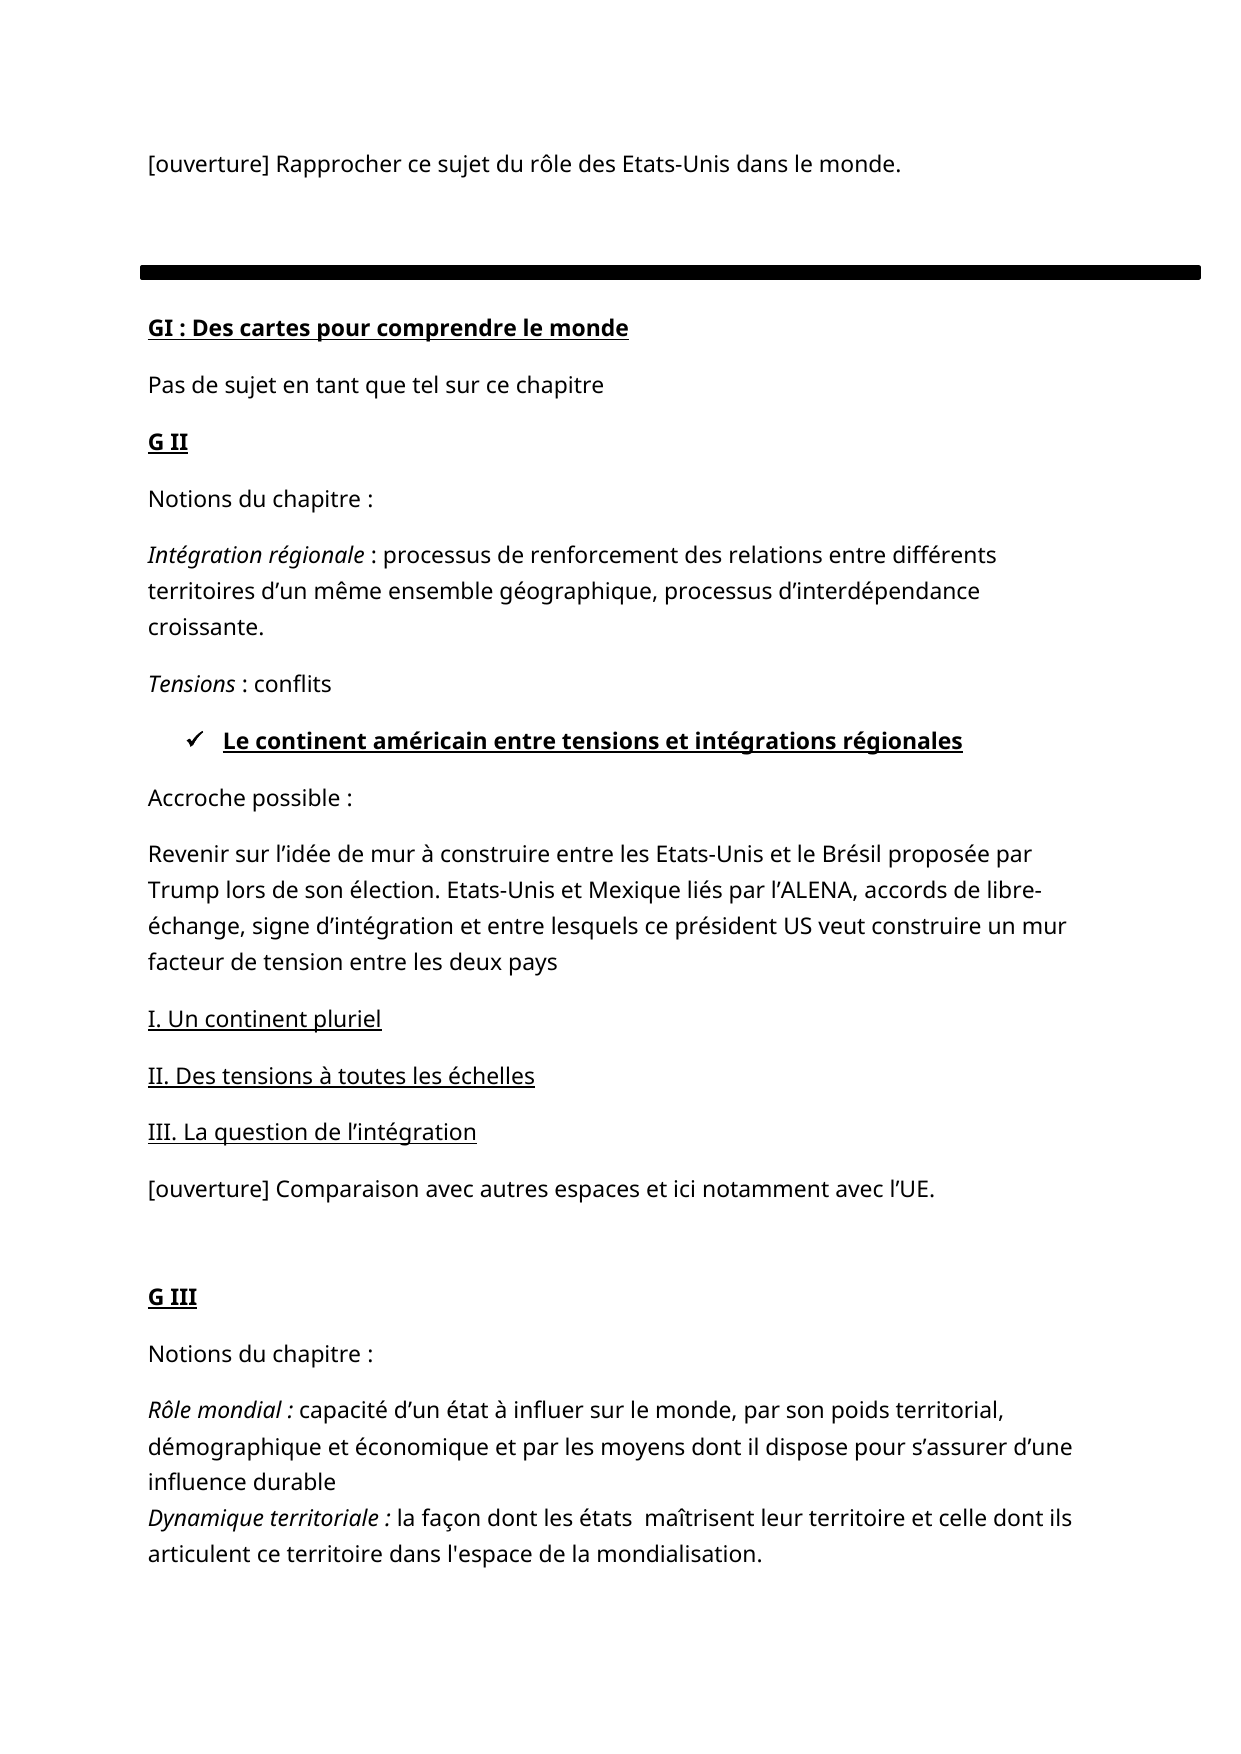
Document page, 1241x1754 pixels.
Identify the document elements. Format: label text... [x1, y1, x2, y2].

text II. Des tensions à toutes les échelles [148, 1059, 1093, 1091]
list Le continent américain entre tensions et intégrations régionales [185, 725, 1093, 756]
text I. Un continent pluriel [148, 1003, 1093, 1034]
text Revenir sur l’idée de mur à construire entre les Etats-Unis et le Brésil proposée par Trump lors de son élection. Etats-Unis et Mexique liés par l’ALENA, accords de libre-échange, signe d’intégration et entre lesquels ce président US veut construire un mur facteur de tension entre les deux pays [148, 838, 1093, 977]
text Notions du chapitre : [148, 1338, 1093, 1369]
text III. La question de l’intégration [148, 1116, 1093, 1148]
text G III [148, 1281, 1093, 1312]
text Rôle mondial : capacité d’un état à influer sur le monde, par son poids territorial, démographique et économique et par les moyens dont il dispose pour s’assurer d’une influence durable [148, 1394, 1093, 1498]
text Tensions : conflits [148, 668, 1093, 699]
text GI : Des cartes pour comprendre le monde [148, 312, 1093, 343]
text G II [148, 426, 1093, 457]
text Notions du chapitre : [148, 482, 1093, 514]
text [ouverture] Rapprocher ce sujet du rôle des Etats-Unis dans le monde. [148, 148, 1093, 179]
text Accroche possible : [148, 781, 1093, 813]
text Dynamique territoriale : la façon dont les états maîtrisent leur territoire et celle dont ils articulent ce territoire dans l'espace de la mondialisation. [148, 1502, 1093, 1569]
text Pas de sujet en tant que tel sur ce chapitre [148, 369, 1093, 400]
text [ouverture] Comparaison avec autres espaces et ici notamment avec l’UE. [148, 1173, 1093, 1204]
text Intégration régionale : processus de renforcement des relations entre différents territoires d’un même ensemble géographique, processus d’interdépendance croissante. [148, 539, 1093, 642]
